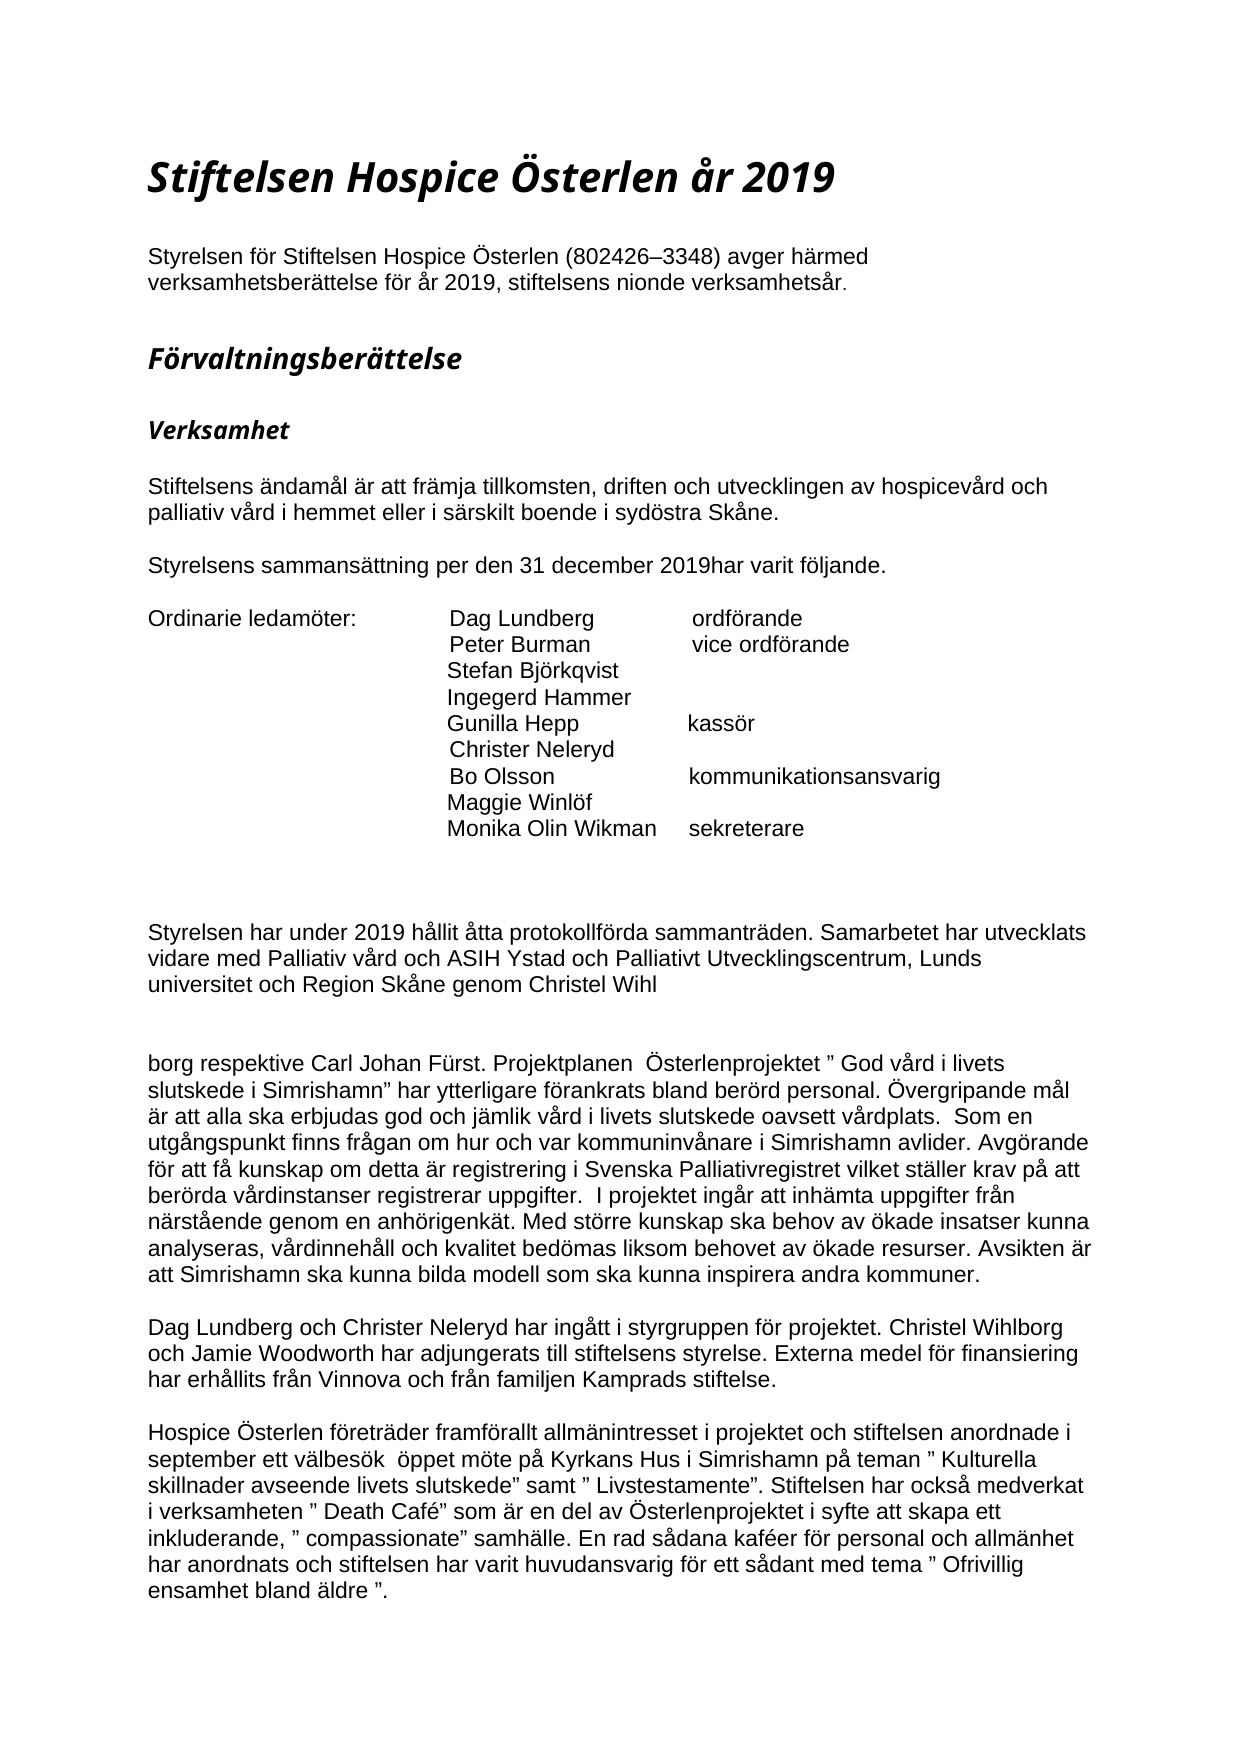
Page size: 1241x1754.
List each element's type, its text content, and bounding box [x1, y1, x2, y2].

text Stiftelsens ändamål är att främja tillkomsten, driften och utvecklingen av hospicevård och palliativ vård i hemmet eller i särskilt boende i sydöstra Skåne. [148, 473, 1093, 525]
text Verksamhet [148, 412, 1093, 446]
text Monika Olin Wikman sekreterare [148, 815, 1093, 868]
text borg respektive Carl Johan Fürst. Projektplanen Österlenprojektet ” God vård i livets slutskede i Simrishamn” har ytterligare förankrats bland berörd personal. Övergripande mål är att alla ska erbjudas god och jämlik vård i livets slutskede oavsett vårdplats. Som en utgångspunkt finns frågan om hur och var kommuninvånare i Simrishamn avlider. Avgörande för att få kunskap om detta är registrering i Svenska Palliativregistret vilket ställer krav på att berörda vårdinstanser registrerar uppgifter. I projektet ingår att inhämta uppgifter från närstående genom en anhörigenkät. Med större kunskap ska behov av ökade insatser kunna analyseras, vårdinnehåll och kvalitet bedömas liksom behovet av ökade resurser. Avsikten är att Simrishamn ska kunna bilda modell som ska kunna inspirera andra kommuner. [148, 1050, 1093, 1287]
text Styrelsen har under 2019 hållit åtta protokollförda sammanträden. Samarbetet har utvecklats vidare med Palliativ vård och ASIH Ystad och Palliativt Utvecklingscentrum, Lunds universitet och Region Skåne genom Christel Wihl [148, 918, 1093, 997]
text Maggie Winlöf [148, 789, 1093, 815]
text Dag Lundberg och Christer Neleryd har ingått i styrgruppen för projektet. Christel Wihlborg och Jamie Woodworth har adjungerats till stiftelsens styrelse. Externa medel för finansiering har erhållits från Vinnova och från familjen Kamprads stiftelse. [148, 1314, 1093, 1393]
text Styrelsen för Stiftelsen Hospice Österlen (802426–3348) avger härmed verksamhetsberättelse för år 2019, stiftelsens nionde verksamhetsår. [148, 243, 1093, 295]
text Ingegerd Hammer [148, 683, 1093, 710]
text Gunilla Hepp kassör [148, 710, 1093, 736]
text Stefan Björkqvist [148, 657, 1093, 683]
text Bo Olsson kommunikationsansvarig [148, 763, 1093, 789]
text Peter Burman vice ordförande [148, 631, 1093, 657]
text Ordinarie ledamöter: Dag Lundberg ordförande [148, 604, 1093, 631]
text Christer Neleryd [148, 736, 1093, 763]
text Stiftelsen Hospice Österlen år 2019 [148, 148, 1093, 204]
text Styrelsens sammansättning per den 31 december 2019har varit följande. [148, 552, 1093, 578]
text Hospice Österlen företräder framförallt allmänintresset i projektet och stiftelsen anordnade i september ett välbesök öppet möte på Kyrkans Hus i Simrishamn på teman ” Kulturella skillnader avseende livets slutskede” samt ” Livstestamente”. Stiftelsen har också medverkat i verksamheten ” Death Café” som är en del av Österlenprojektet i syfte att skapa ett inkluderande, ” compassionate” samhälle. En rad sådana kaféer för personal och allmänhet har anordnats och stiftelsen har varit huvudansvarig för ett sådant med tema ” Ofrivillig ensamhet bland äldre ”. [148, 1419, 1093, 1604]
text Förvaltningsberättelse [148, 338, 1093, 378]
